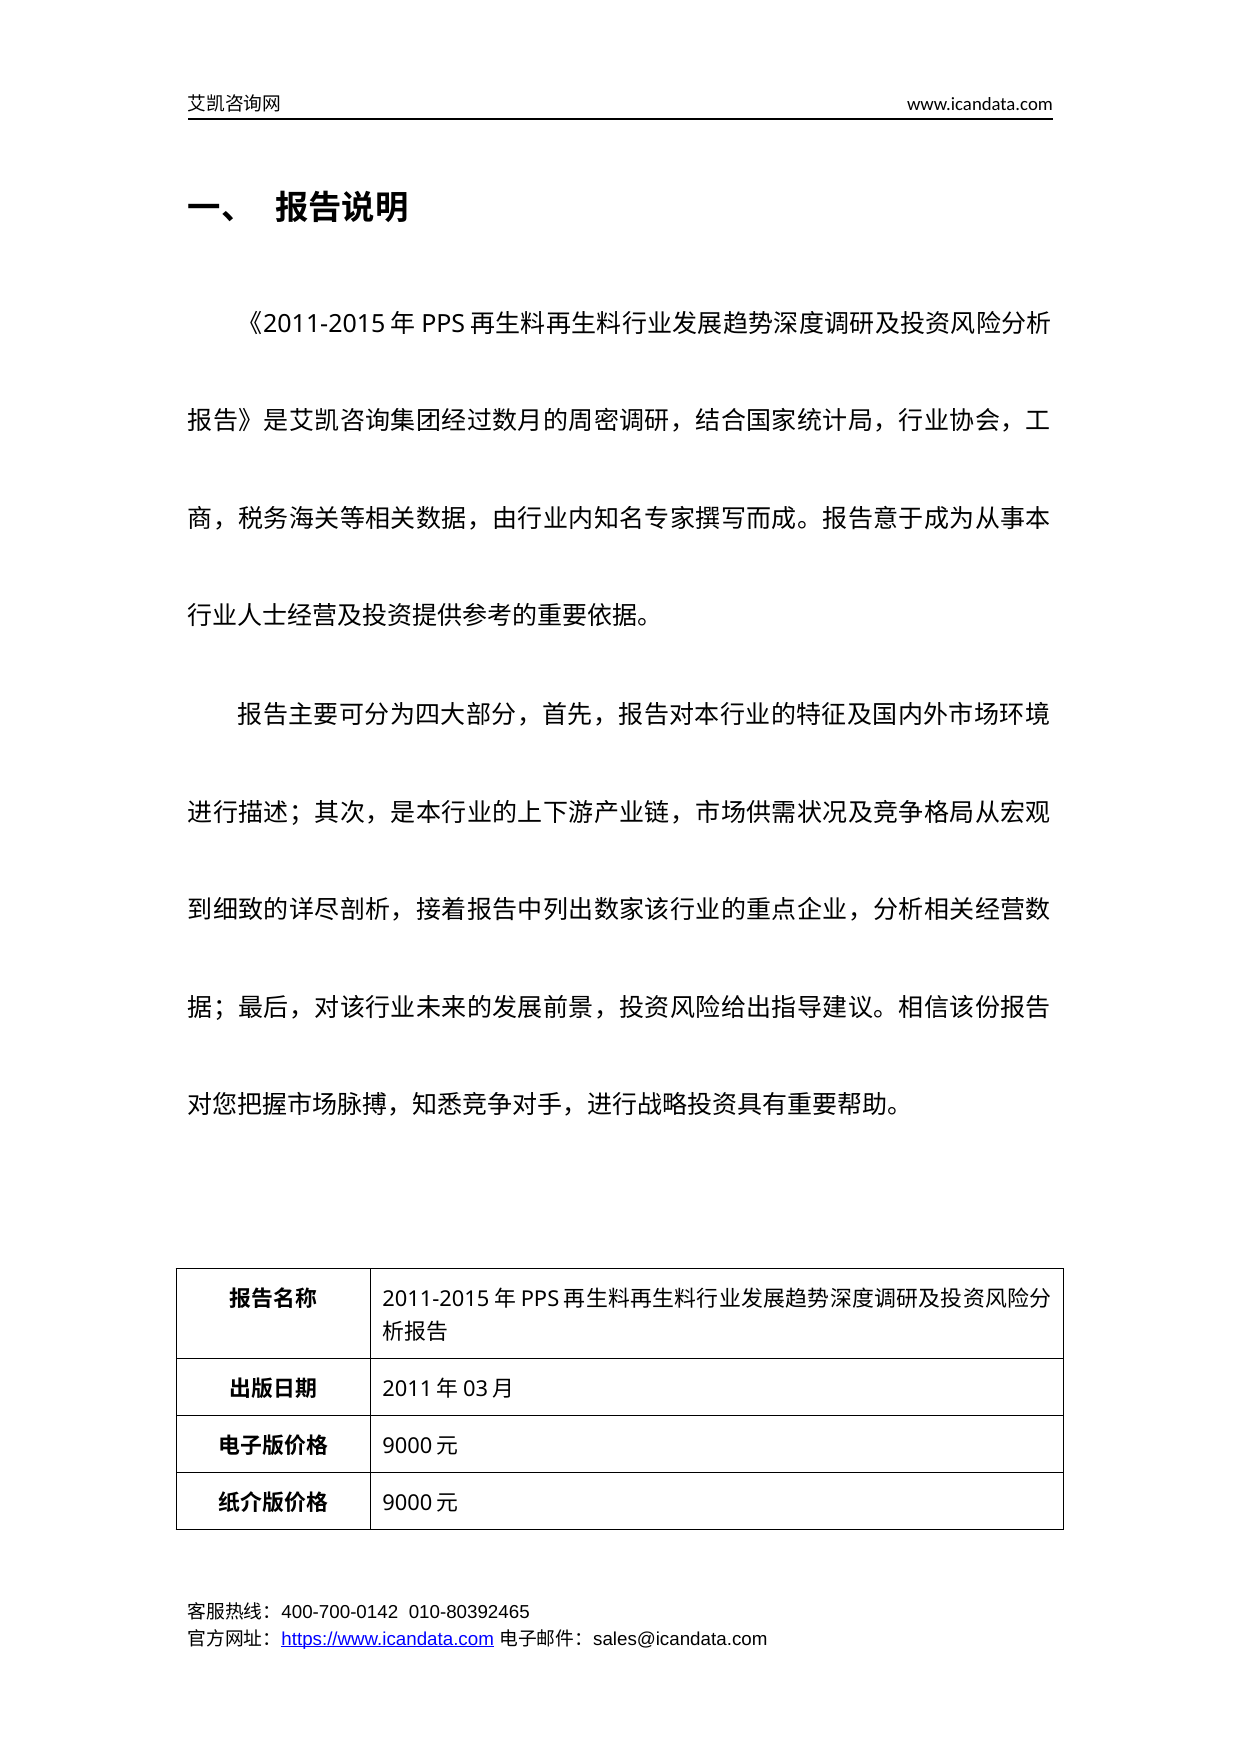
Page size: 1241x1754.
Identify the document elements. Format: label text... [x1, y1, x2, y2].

table_header 报告名称 [177, 1269, 370, 1358]
table_cell 9000元 [371, 1416, 1063, 1472]
subtitle 报告说明 [187, 172, 1053, 237]
table_cell 2011年03月 [371, 1359, 1063, 1415]
text 报告主要可分为四大部分，首先，报告对本行业的特征及国内外市场环境进行描述；其次，是本行业的上下游产业链，市场供需状况及竞争格局从宏观到细致的详尽剖析，接着报告中列出数家该行业的重点企业，分析相关经营数据；最后，对该行业未来的发展前景，投资风险给出指导建议。相信该份报告对您把握市场脉搏，知悉竞争对手，进行战略投资具有重要帮助。 [187, 681, 1053, 1136]
table_header 2011-2015年PPS再生料再生料行业发展趋势深度调研及投资风险分析报告 [371, 1269, 1063, 1358]
text 《2011-2015年PPS再生料再生料行业发展趋势深度调研及投资风险分析报告》是艾凯咨询集团经过数月的周密调研，结合国家统计局，行业协会，工商，税务海关等相关数据，由行业内知名专家撰写而成。报告意于成为从事本行业人士经营及投资提供参考的重要依据。 [187, 289, 1053, 646]
table_cell 纸介版价格 [177, 1473, 370, 1529]
table_cell 出版日期 [177, 1359, 370, 1415]
table_cell 电子版价格 [177, 1416, 370, 1472]
table_cell 9000元 [371, 1473, 1063, 1529]
